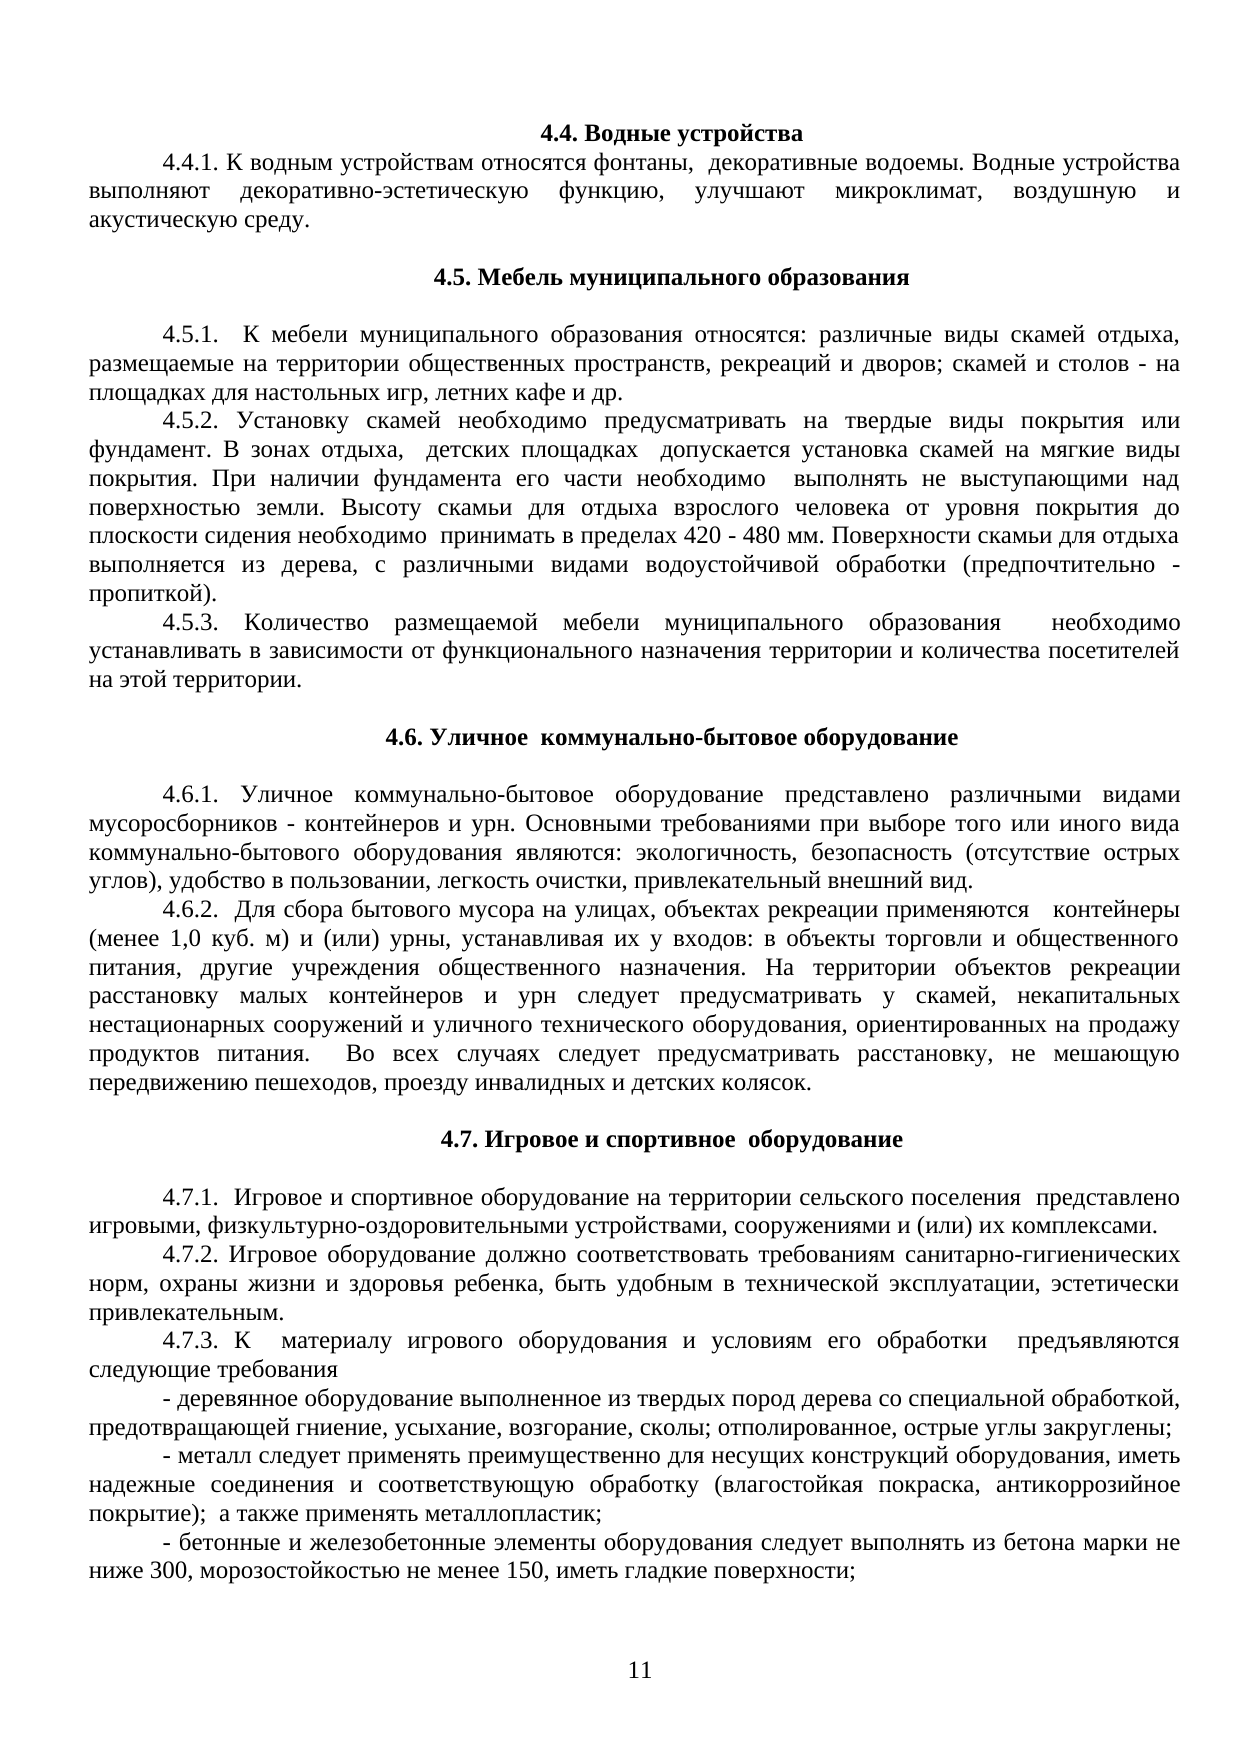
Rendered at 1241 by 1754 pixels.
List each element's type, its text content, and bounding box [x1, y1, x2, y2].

text 4.6.1. Уличное коммунально-бытовое оборудование представлено различными видами мусоросборников - контейнеров и урн. Основными требованиями при выборе того или иного вида коммунально-бытового оборудования являются: экологичность, безопасность (отсутствие острых углов), удобство в пользовании, легкость очистки, привлекательный внешний вид. [88, 779, 1181, 894]
text 4.7.1. Игровое и спортивное оборудование на территории сельского поселения представлено игровыми, физкультурно-оздоровительными устройствами, сооружениями и (или) их комплексами. [88, 1182, 1181, 1239]
text 4.5.2. Установку скамей необходимо предусматривать на твердые виды покрытия или фундамент. В зонах отдыха, детских площадках допускается установка скамей на мягкие виды покрытия. При наличии фундамента его части необходимо выполнять не выступающими над поверхностью земли. Высоту скамьи для отдыха взрослого человека от уровня покрытия до плоскости сидения необходимо принимать в пределах 420 - 480 мм. Поверхности скамьи для отдыха выполняется из дерева, с различными видами водоустойчивой обработки (предпочтительно - пропиткой). [88, 406, 1181, 607]
text 4.7.3. К материалу игрового оборудования и условиям его обработки предъявляются следующие требования [88, 1326, 1181, 1383]
text 4.6. Уличное коммунально-бытовое оборудование [88, 722, 1181, 751]
text - бетонные и железобетонные элементы оборудования следует выполнять из бетона марки не ниже 300, морозостойкостью не менее 150, иметь гладкие поверхности; [88, 1527, 1181, 1584]
text - деревянное оборудование выполненное из твердых пород дерева со специальной обработкой, предотвращающей гниение, усыхание, возгорание, сколы; отполированное, острые углы закруглены; [88, 1383, 1181, 1441]
text - металл следует применять преимущественно для несущих конструкций оборудования, иметь надежные соединения и соответствующую обработку (влагостойкая покраска, антикоррозийное покрытие); а также применять металлопластик; [88, 1441, 1181, 1527]
text 4.5.3. Количество размещаемой мебели муниципального образования необходимо устанавливать в зависимости от функционального назначения территории и количества посетителей на этой территории. [88, 607, 1181, 693]
text 4.5. Мебель муниципального образования [88, 262, 1181, 291]
text 4.6.2. Для сбора бытового мусора на улицах, объектах рекреации применяются контейнеры (менее 1,0 куб. м) и (или) урны, устанавливая их у входов: в объекты торговли и общественного питания, другие учреждения общественного назначения. На территории объектов рекреации расстановку малых контейнеров и урн следует предусматривать у скамей, некапитальных нестационарных сооружений и уличного технического оборудования, ориентированных на продажу продуктов питания. Во всех случаях следует предусматривать расстановку, не мешающую передвижению пешеходов, проезду инвалидных и детских колясок. [88, 894, 1181, 1096]
text 4.4. Водные устройства [88, 118, 1181, 147]
text 4.7. Игровое и спортивное оборудование [88, 1124, 1181, 1153]
text 4.7.2. Игровое оборудование должно соответствовать требованиям санитарно-гигиенических норм, охраны жизни и здоровья ребенка, быть удобным в технической эксплуатации, эстетически привлекательным. [88, 1239, 1181, 1326]
text 4.4.1. К водным устройствам относятся фонтаны, декоративные водоемы. Водные устройства выполняют декоративно-эстетическую функцию, улучшают микроклимат, воздушную и акустическую среду. [88, 147, 1181, 233]
text 4.5.1. К мебели муниципального образования относятся: различные виды скамей отдыха, размещаемые на территории общественных пространств, рекреаций и дворов; скамей и столов - на площадках для настольных игр, летних кафе и др. [88, 319, 1181, 406]
